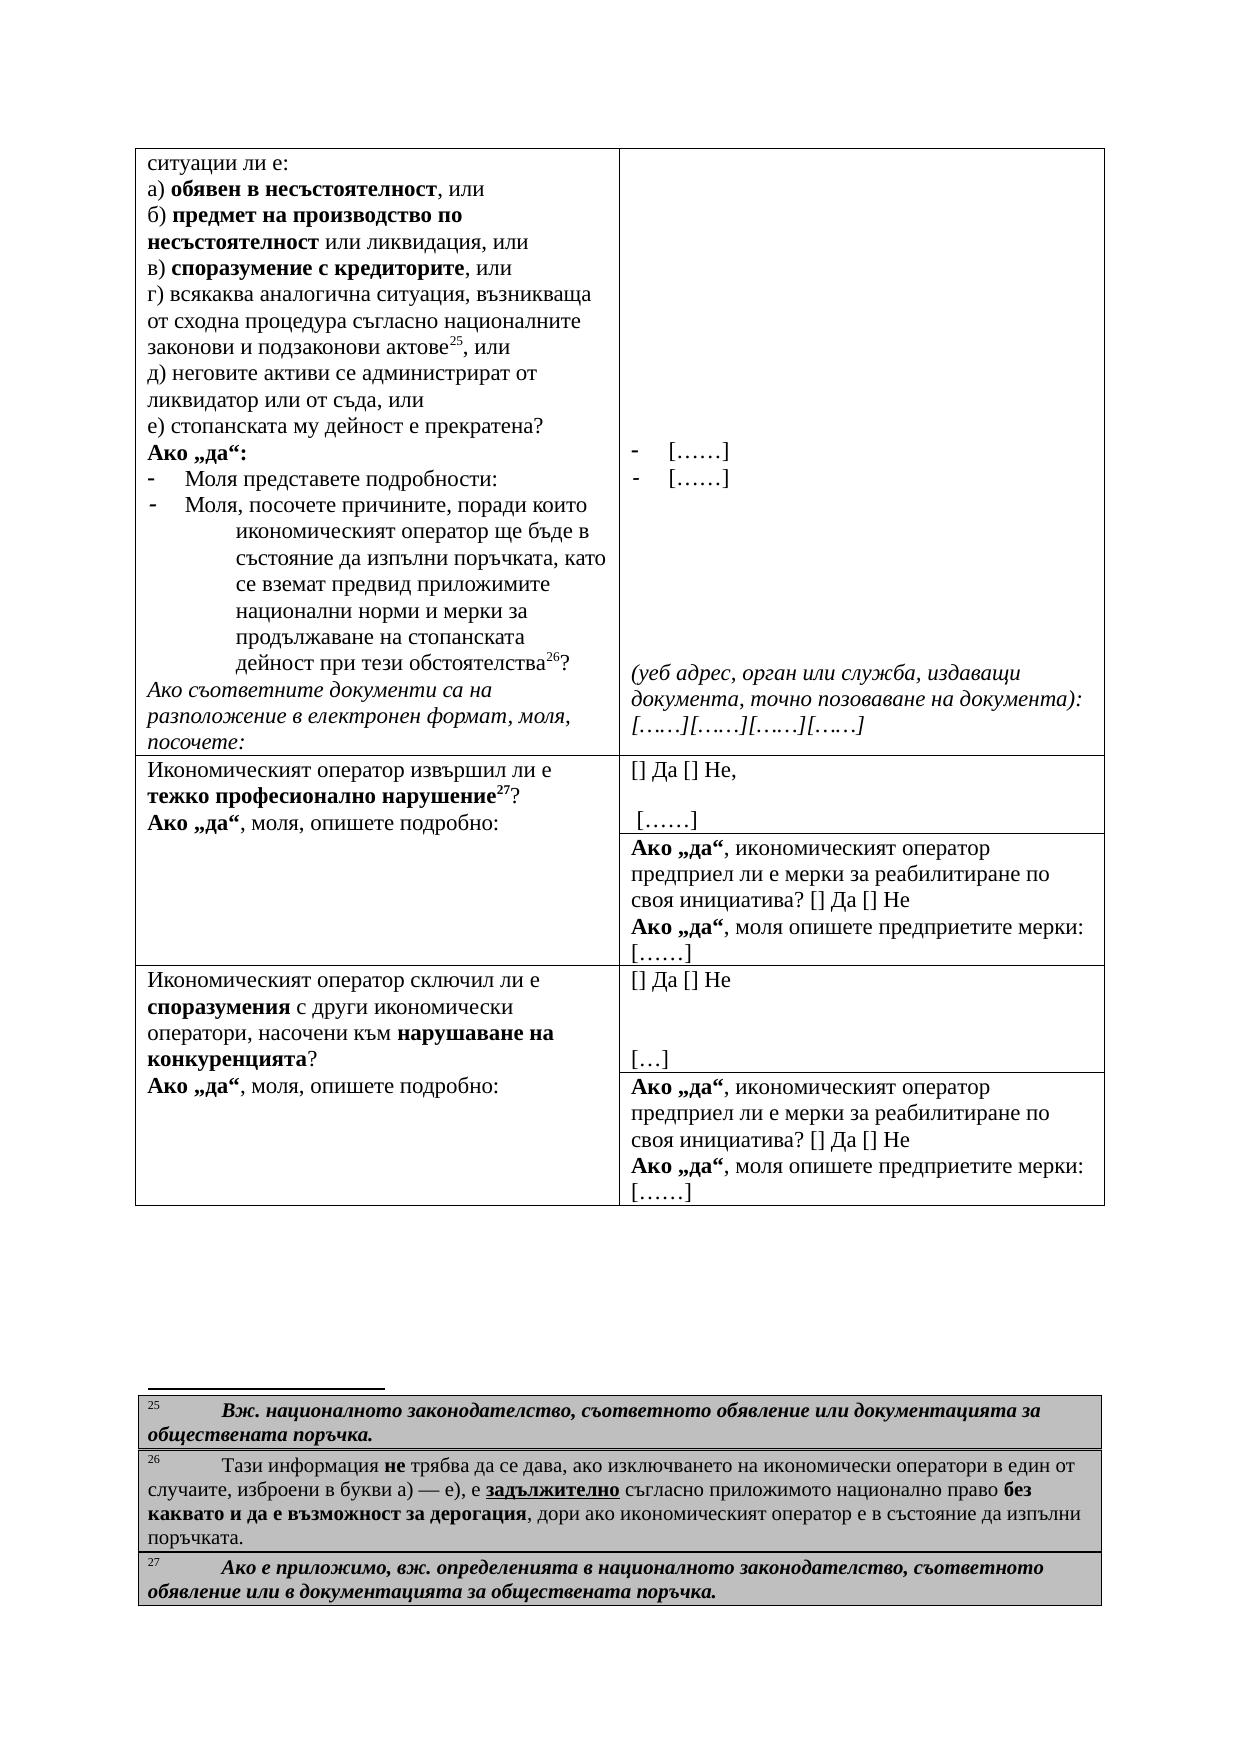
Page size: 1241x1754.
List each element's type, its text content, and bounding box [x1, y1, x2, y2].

table_cell [] Да [] Не […] [620, 966, 1104, 1072]
table_cell Ако „да“, икономическият оператор предприел ли е мерки за реабилитиране по своя инициатива? [] Да [] Не Ако „да“, моля опишете предприетите мерки: [……] [620, 834, 1104, 965]
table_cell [620, 149, 1104, 755]
table_cell [] Да [] Не, [……] [620, 756, 1104, 833]
table_cell Икономическият оператор извършил ли е тежко професионално нарушение? Ако „да“, моля, опишете подробно: [136, 756, 619, 965]
table_cell Ако „да“, икономическият оператор предприел ли е мерки за реабилитиране по своя инициатива? [] Да [] Не Ако „да“, моля опишете предприетите мерки: [……] [620, 1073, 1104, 1205]
table_cell Икономическият оператор сключил ли е споразумения с други икономически оператори, насочени към нарушаване на конкуренцията? Ако „да“, моля, опишете подробно: [136, 966, 619, 1205]
